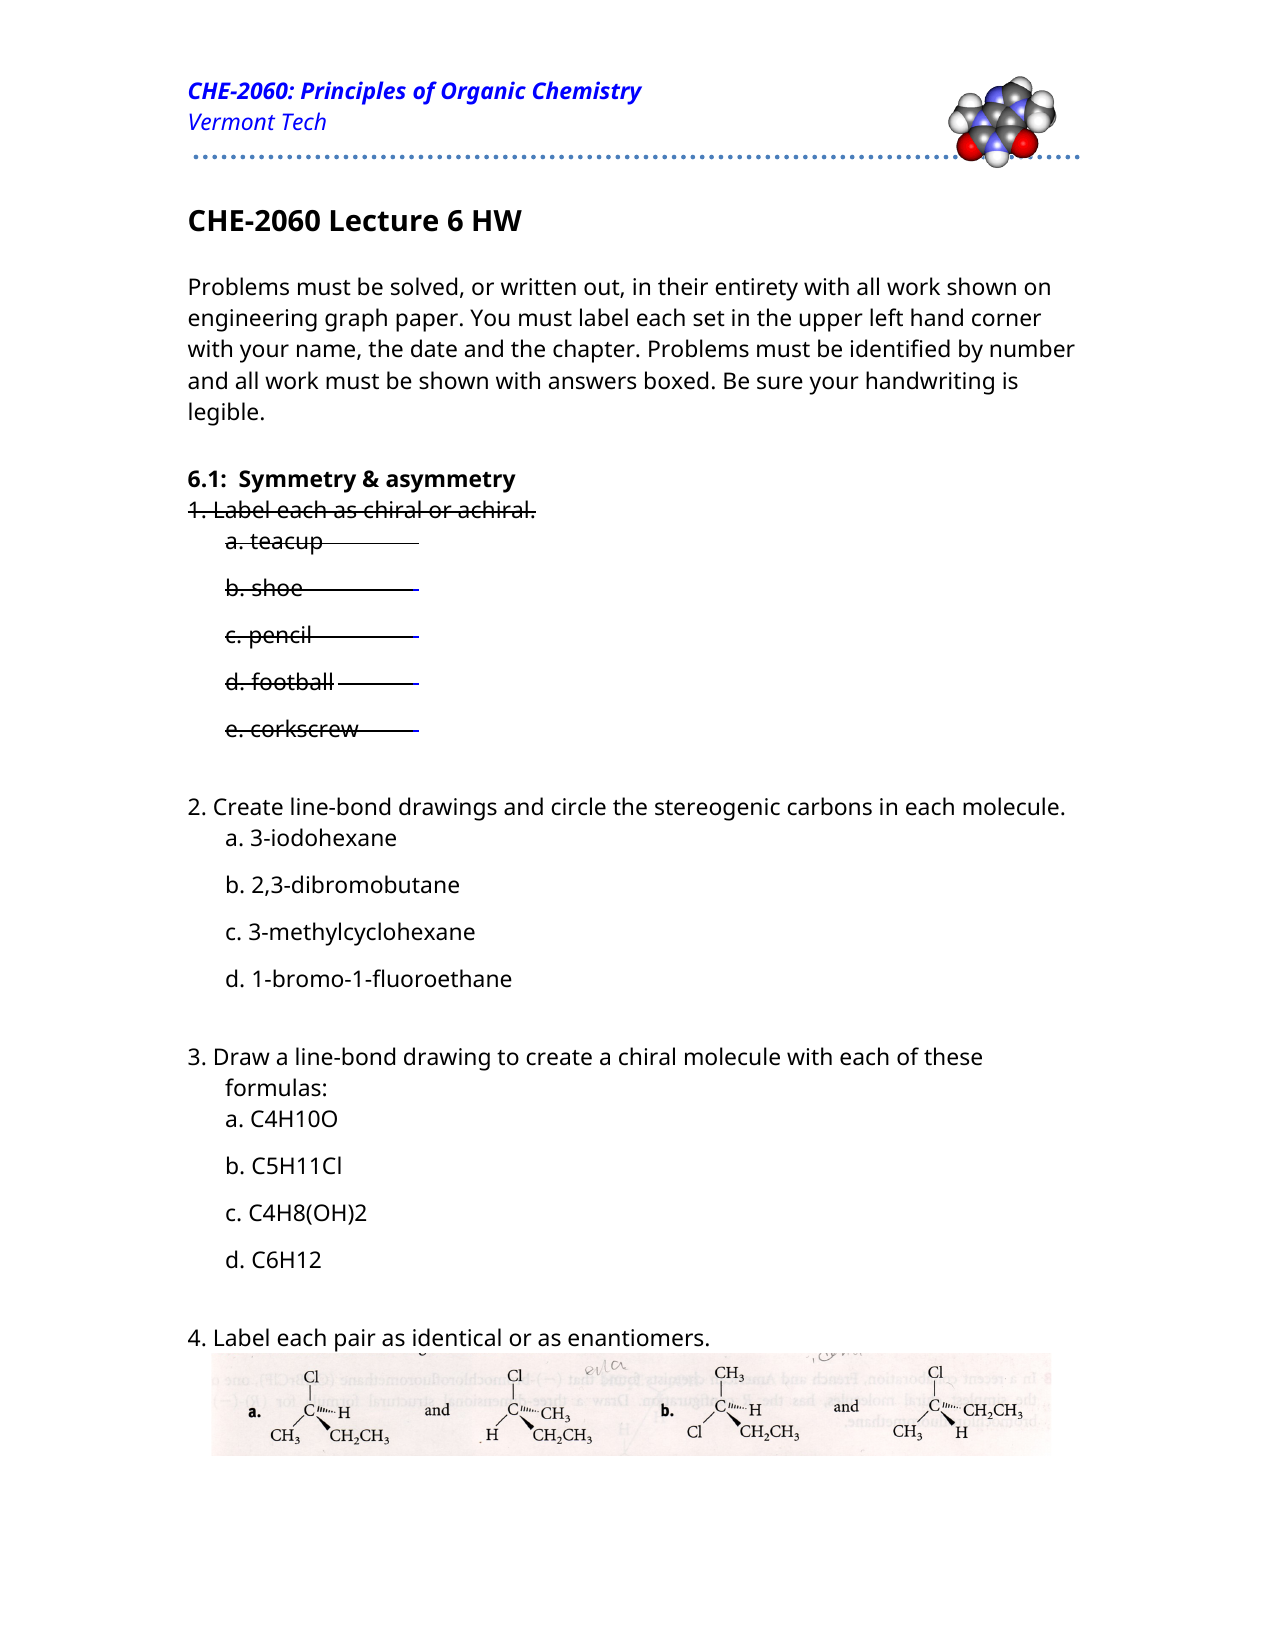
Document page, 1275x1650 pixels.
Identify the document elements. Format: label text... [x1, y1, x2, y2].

text c. C4H8(OH)2 [225, 1197, 1087, 1228]
text b. C5H11Cl [225, 1150, 1087, 1181]
text b. shoe [225, 572, 1087, 603]
text c. pencil [225, 619, 1087, 650]
text c. 3-methylcyclohexane [225, 916, 1087, 947]
text a. 3-iodohexane [225, 822, 1087, 853]
text a. teacup [225, 525, 1087, 556]
text 2. Create line-bond drawings and circle the stereogenic carbons in each molecule. [187, 791, 1087, 822]
text CHE-2060 Lecture 6 HW [187, 200, 1087, 240]
text d. 1-bromo-1-fluoroethane [225, 963, 1087, 994]
text 1. Label each as chiral or achiral. [187, 494, 1087, 525]
text 3. Draw a line-bond drawing to create a chiral molecule with each of these formulas: [187, 1041, 1087, 1103]
text b. 2,3-dibromobutane [225, 869, 1087, 900]
text a. C4H10O [225, 1103, 1087, 1134]
picture [945, 75, 1058, 169]
text e. corkscrew [225, 713, 1087, 744]
text d. C6H12 [225, 1244, 1087, 1275]
text 4. Label each pair as identical or as enantiomers. [187, 1322, 1087, 1353]
text d. football [225, 666, 1087, 697]
text 6.1: Symmetry & asymmetry [187, 463, 1087, 494]
text Problems must be solved, or written out, in their entirety with all work shown on engineering graph paper. You must label each set in the upper left hand corner with your name, the date and the chapter. Problems must be identified by number and all work must be shown with answers boxed. Be sure your handwriting is legible. [187, 271, 1087, 427]
picture [211, 1353, 1052, 1456]
